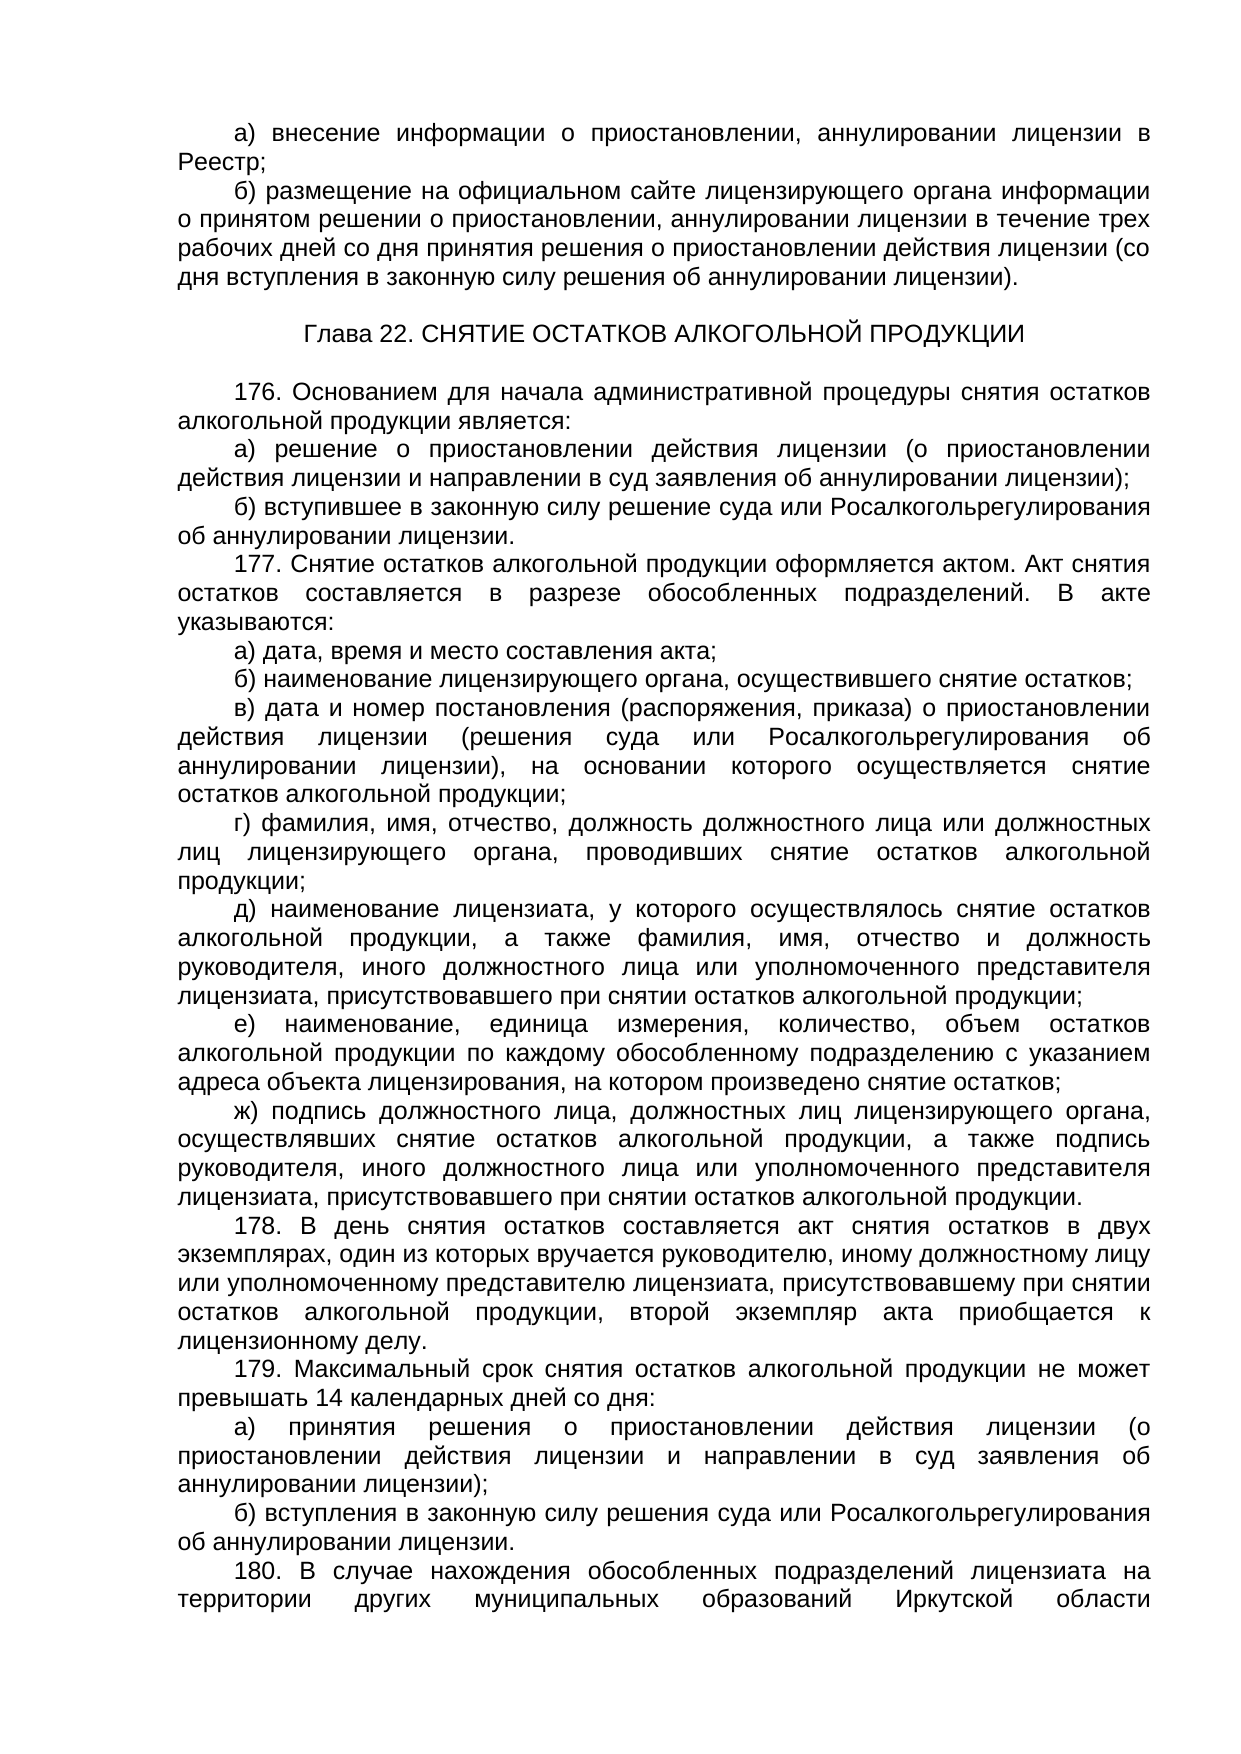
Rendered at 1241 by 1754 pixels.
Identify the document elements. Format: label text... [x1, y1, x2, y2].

text а) внесение информации о приостановлении, аннулировании лицензии в Реестр; [177, 118, 1152, 176]
text Глава 22. СНЯТИЕ ОСТАТКОВ АЛКОГОЛЬНОЙ ПРОДУКЦИИ [177, 319, 1152, 348]
text ж) подпись должностного лица, должностных лиц лицензирующего органа, осуществлявших снятие остатков алкогольной продукции, а также подпись руководителя, иного должностного лица или уполномоченного представителя лицензиата, присутствовавшего при снятии остатков алкогольной продукции. [177, 1096, 1152, 1211]
text г) фамилия, имя, отчество, должность должностного лица или должностных лиц лицензирующего органа, проводивших снятие остатков алкогольной продукции; [177, 808, 1152, 894]
text б) вступления в законную силу решения суда или Росалкогольрегулирования об аннулировании лицензии. [177, 1498, 1152, 1556]
text 177. Снятие остатков алкогольной продукции оформляется актом. Акт снятия остатков составляется в разрезе обособленных подразделений. В акте указываются: [177, 549, 1152, 636]
text 176. Основанием для начала административной процедуры снятия остатков алкогольной продукции является: [177, 377, 1152, 434]
text б) наименование лицензирующего органа, осуществившего снятие остатков; [177, 664, 1152, 693]
text а) решение о приостановлении действия лицензии (о приостановлении действия лицензии и направлении в суд заявления об аннулировании лицензии); [177, 434, 1152, 492]
text б) вступившее в законную силу решение суда или Росалкогольрегулирования об аннулировании лицензии. [177, 492, 1152, 549]
text в) дата и номер постановления (распоряжения, приказа) о приостановлении действия лицензии (решения суда или Росалкогольрегулирования об аннулировании лицензии), на основании которого осуществляется снятие остатков алкогольной продукции; [177, 693, 1152, 808]
text б) размещение на официальном сайте лицензирующего органа информации о принятом решении о приостановлении, аннулировании лицензии в течение трех рабочих дней со дня принятия решения о приостановлении действия лицензии (со дня вступления в законную силу решения об аннулировании лицензии). [177, 176, 1152, 291]
text а) принятия решения о приостановлении действия лицензии (о приостановлении действия лицензии и направлении в суд заявления об аннулировании лицензии); [177, 1412, 1152, 1498]
text е) наименование, единица измерения, количество, объем остатков алкогольной продукции по каждому обособленному подразделению с указанием адреса объекта лицензирования, на котором произведено снятие остатков; [177, 1009, 1152, 1096]
text 179. Максимальный срок снятия остатков алкогольной продукции не может превышать 14 календарных дней со дня: [177, 1354, 1152, 1412]
text д) наименование лицензиата, у которого осуществлялось снятие остатков алкогольной продукции, а также фамилия, имя, отчество и должность руководителя, иного должностного лица или уполномоченного представителя лицензиата, присутствовавшего при снятии остатков алкогольной продукции; [177, 894, 1152, 1009]
text 178. В день снятия остатков составляется акт снятия остатков в двух экземплярах, один из которых вручается руководителю, иному должностному лицу или уполномоченному представителю лицензиата, присутствовавшему при снятии остатков алкогольной продукции, второй экземпляр акта приобщается к лицензионному делу. [177, 1211, 1152, 1354]
text а) дата, время и место составления акта; [177, 636, 1152, 664]
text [177, 1556, 1152, 1613]
